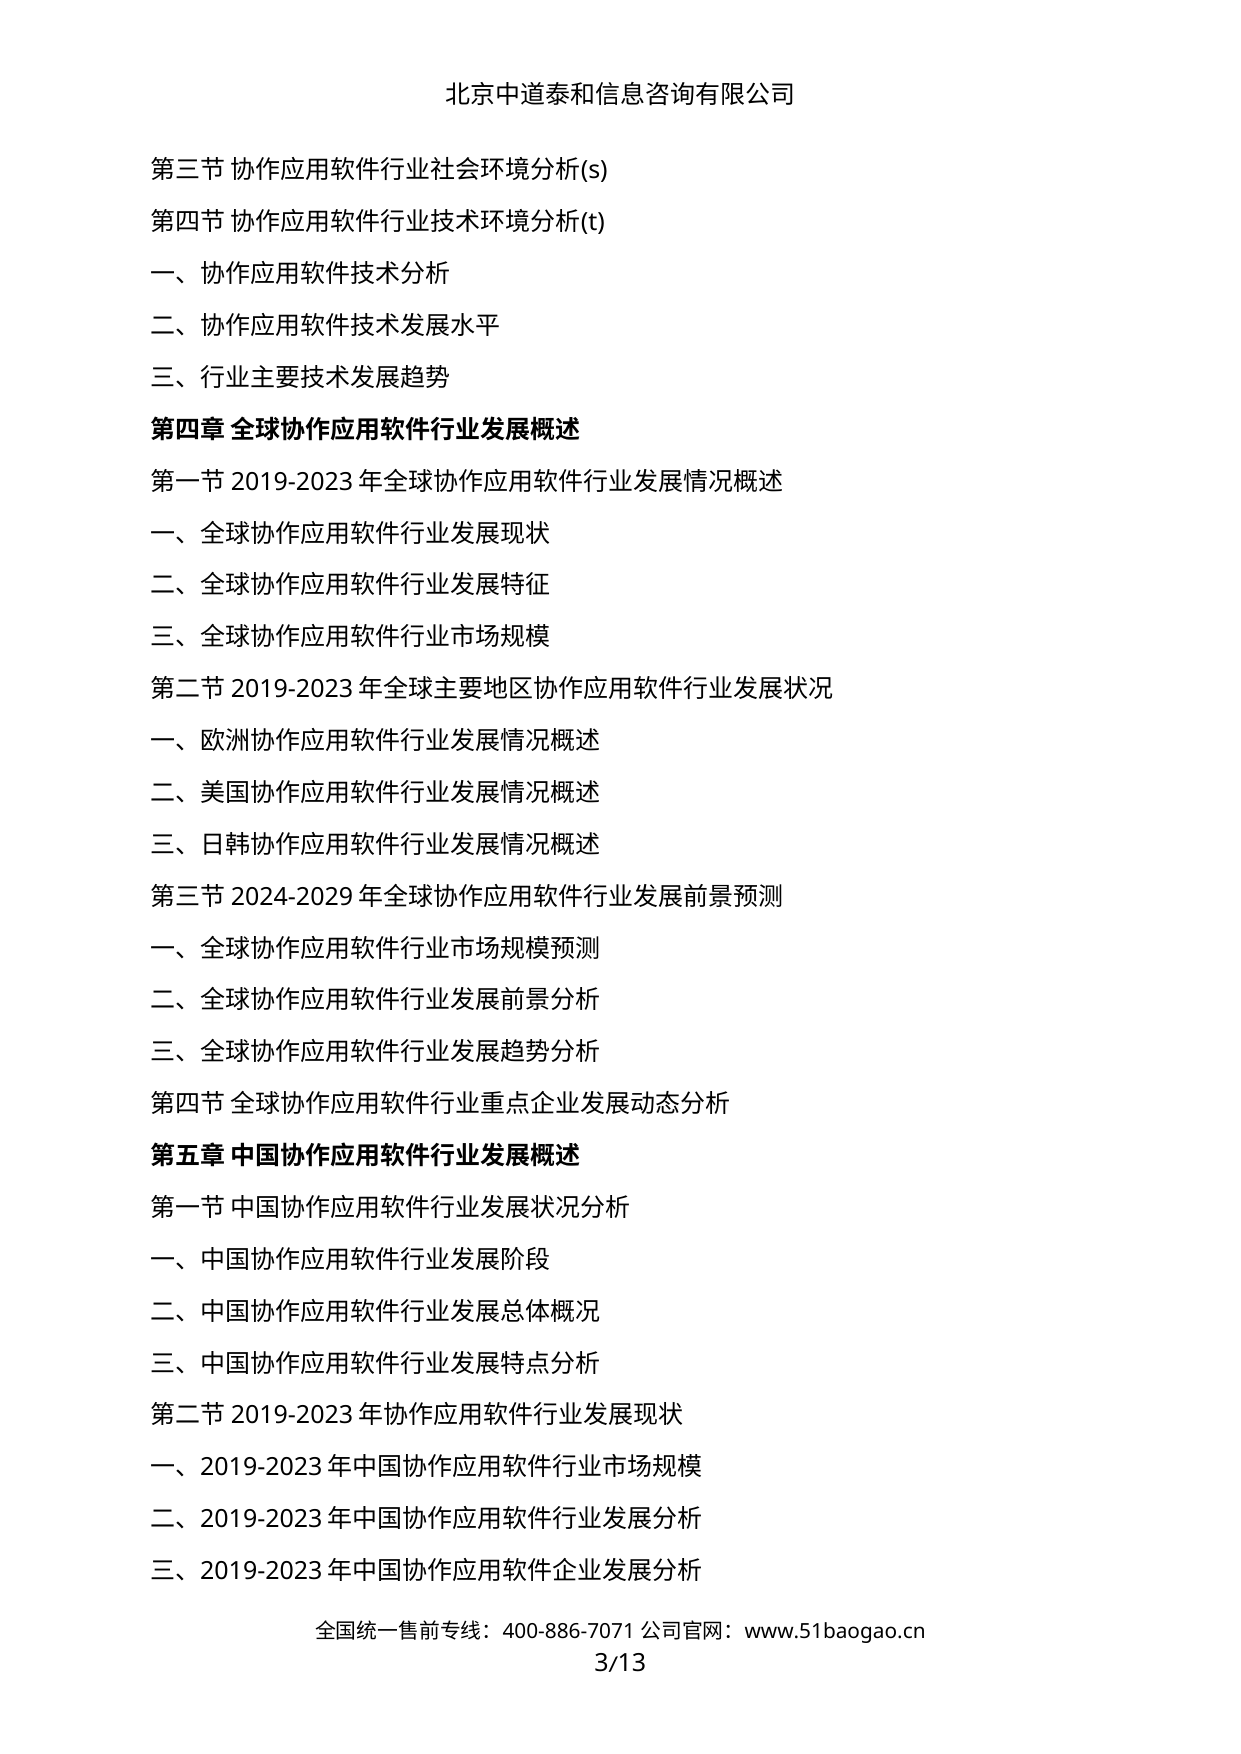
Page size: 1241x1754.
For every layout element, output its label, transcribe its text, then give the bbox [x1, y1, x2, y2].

text 第四节 协作应用软件行业技术环境分析(t) [150, 202, 1090, 238]
text 一、欧洲协作应用软件行业发展情况概述 [150, 721, 1090, 757]
text 二、协作应用软件技术发展水平 [150, 306, 1090, 342]
text 二、中国协作应用软件行业发展总体概况 [150, 1291, 1090, 1327]
text 一、2019-2023年中国协作应用软件行业市场规模 [150, 1447, 1090, 1483]
text 第三节 2024-2029年全球协作应用软件行业发展前景预测 [150, 876, 1090, 912]
text 第二节 2019-2023年协作应用软件行业发展现状 [150, 1395, 1090, 1431]
text 二、2019-2023年中国协作应用软件行业发展分析 [150, 1499, 1090, 1535]
text 一、全球协作应用软件行业市场规模预测 [150, 928, 1090, 964]
text 二、全球协作应用软件行业发展前景分析 [150, 980, 1090, 1016]
text 第四节 全球协作应用软件行业重点企业发展动态分析 [150, 1084, 1090, 1120]
text 一、协作应用软件技术分析 [150, 254, 1090, 290]
text 第四章 全球协作应用软件行业发展概述 [150, 409, 1090, 446]
text 第一节 中国协作应用软件行业发展状况分析 [150, 1187, 1090, 1224]
text 第五章 中国协作应用软件行业发展概述 [150, 1136, 1090, 1172]
text 一、中国协作应用软件行业发展阶段 [150, 1239, 1090, 1276]
text 三、全球协作应用软件行业发展趋势分析 [150, 1032, 1090, 1068]
text 二、美国协作应用软件行业发展情况概述 [150, 772, 1090, 809]
text 二、全球协作应用软件行业发展特征 [150, 565, 1090, 601]
text 第二节 2019-2023年全球主要地区协作应用软件行业发展状况 [150, 669, 1090, 705]
text 第一节 2019-2023年全球协作应用软件行业发展情况概述 [150, 461, 1090, 497]
text 三、行业主要技术发展趋势 [150, 357, 1090, 394]
text 三、中国协作应用软件行业发展特点分析 [150, 1343, 1090, 1379]
text 一、全球协作应用软件行业发展现状 [150, 513, 1090, 549]
text 三、全球协作应用软件行业市场规模 [150, 617, 1090, 653]
text 三、2019-2023年中国协作应用软件企业发展分析 [150, 1551, 1090, 1587]
text 三、日韩协作应用软件行业发展情况概述 [150, 824, 1090, 861]
text 第三节 协作应用软件行业社会环境分析(s) [150, 150, 1090, 186]
